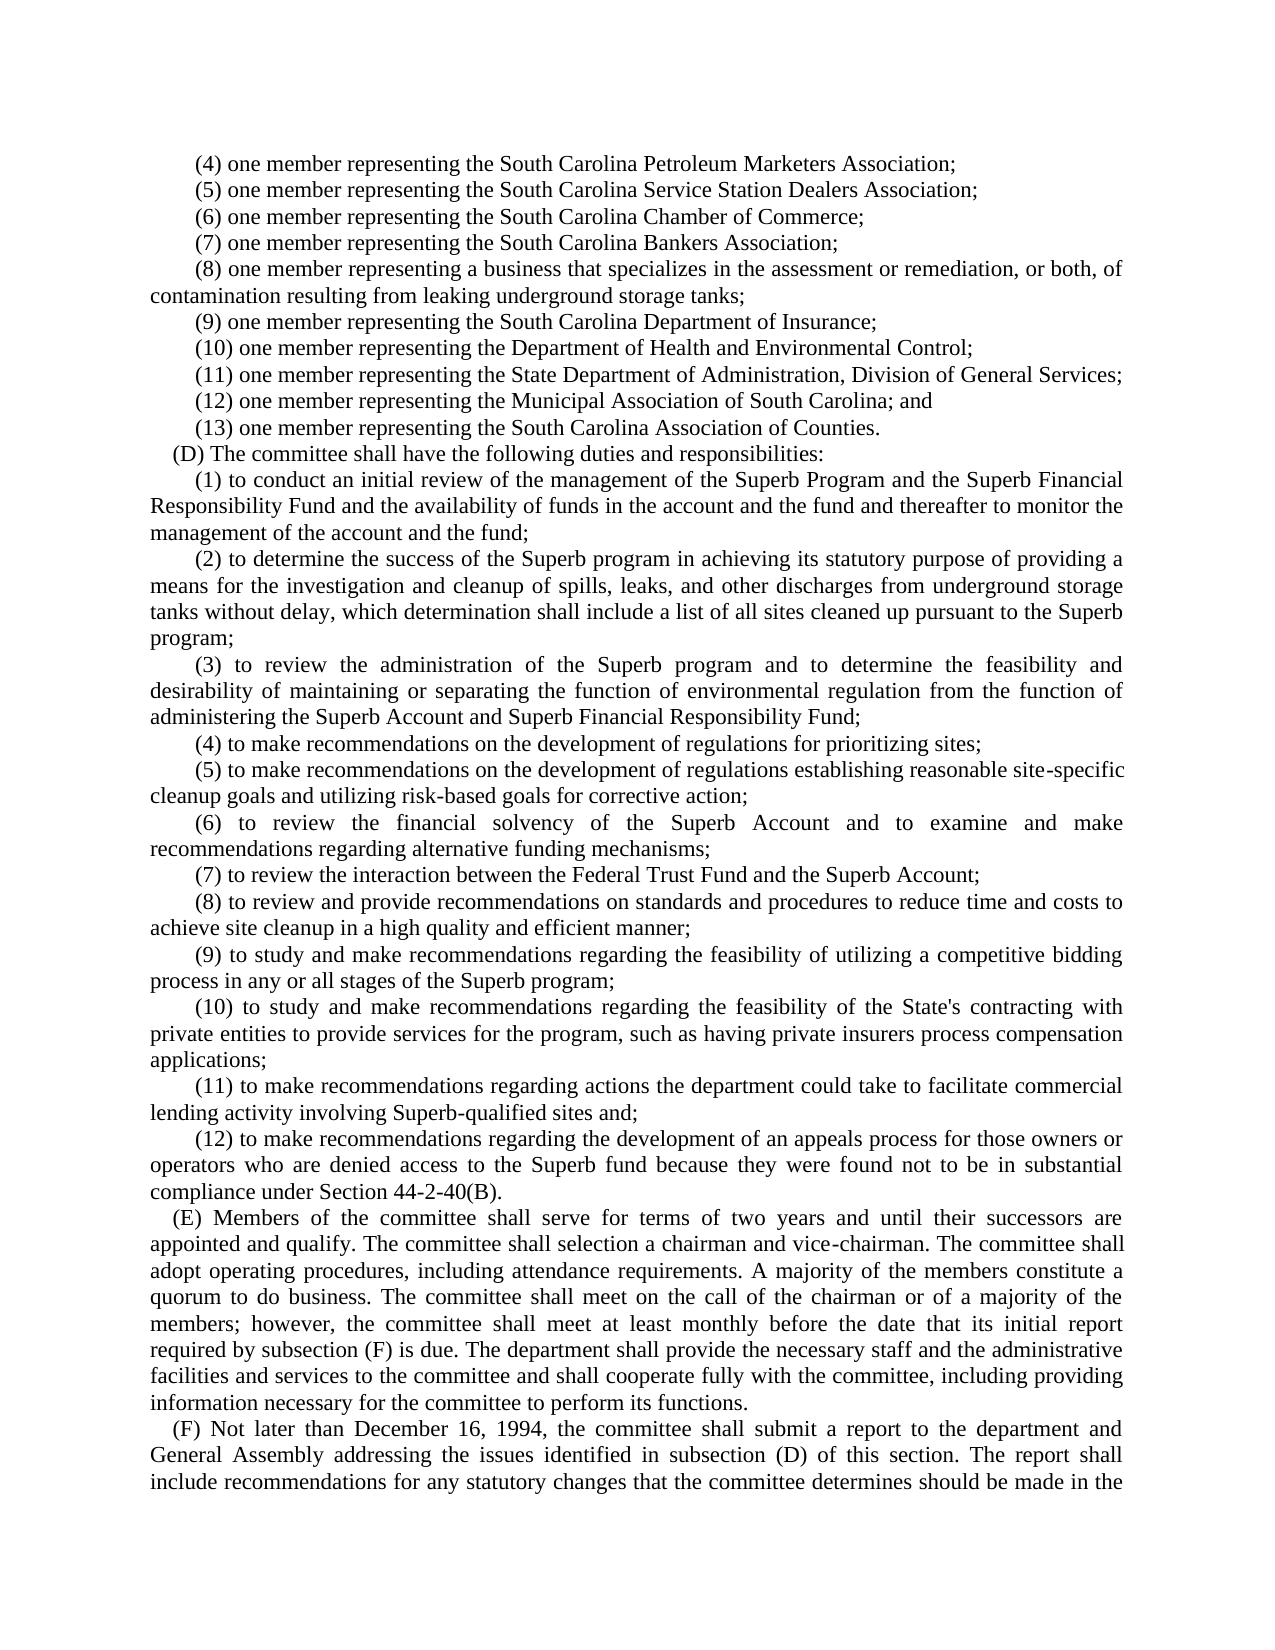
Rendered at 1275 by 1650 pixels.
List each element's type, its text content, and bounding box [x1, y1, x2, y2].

text (7) one member representing the South Carolina Bankers Association; [150, 229, 1125, 255]
text (4) to make recommendations on the development of regulations for prioritizing sites; [150, 730, 1125, 756]
text (E) Members of the committee shall serve for terms of two years and until their successors are appointed and qualify. The committee shall selection a chairman and vice-chairman. The committee shall adopt operating procedures, including attendance requirements. A majority of the members constitute a quorum to do business. The committee shall meet on the call of the chairman or of a majority of the members; however, the committee shall meet at least monthly before the date that its initial report required by subsection (F) is due. The department shall provide the necessary staff and the administrative facilities and services to the committee and shall cooperate fully with the committee, including providing information necessary for the committee to perform its functions. [150, 1204, 1125, 1415]
text (5) one member representing the South Carolina Service Station Dealers Association; [150, 176, 1125, 203]
text (11) one member representing the State Department of Administration, Division of General Services; [150, 361, 1125, 387]
text (12) one member representing the Municipal Association of South Carolina; and [150, 387, 1125, 413]
text (1) to conduct an initial review of the management of the Superb Program and the Superb Financial Responsibility Fund and the availability of funds in the account and the fund and thereafter to monitor the management of the account and the fund; [150, 466, 1125, 545]
text (13) one member representing the South Carolina Association of Counties. [150, 413, 1125, 440]
text (5) to make recommendations on the development of regulations establishing reasonable site-specific cleanup goals and utilizing risk-based goals for corrective action; [150, 756, 1125, 809]
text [150, 1415, 1125, 1494]
text (8) one member representing a business that specializes in the assessment or remediation, or both, of contamination resulting from leaking underground storage tanks; [150, 255, 1125, 308]
text (D) The committee shall have the following duties and responsibilities: [150, 440, 1125, 466]
text (10) one member representing the Department of Health and Environmental Control; [150, 334, 1125, 361]
text (11) to make recommendations regarding actions the department could take to facilitate commercial lending activity involving Superb-qualified sites and; [150, 1072, 1125, 1125]
text (9) one member representing the South Carolina Department of Insurance; [150, 308, 1125, 334]
text (10) to study and make recommendations regarding the feasibility of the State's contracting with private entities to provide services for the program, such as having private insurers process compensation applications; [150, 993, 1125, 1072]
text (2) to determine the success of the Superb program in achieving its statutory purpose of providing a means for the investigation and cleanup of spills, leaks, and other discharges from underground storage tanks without delay, which determination shall include a list of all sites cleaned up pursuant to the Superb program; [150, 545, 1125, 651]
text (8) to review and provide recommendations on standards and procedures to reduce time and costs to achieve site cleanup in a high quality and efficient manner; [150, 888, 1125, 941]
text (6) to review the financial solvency of the Superb Account and to examine and make recommendations regarding alternative funding mechanisms; [150, 809, 1125, 862]
text (4) one member representing the South Carolina Petroleum Marketers Association; [150, 150, 1125, 176]
text (3) to review the administration of the Superb program and to determine the feasibility and desirability of maintaining or separating the function of environmental regulation from the function of administering the Superb Account and Superb Financial Responsibility Fund; [150, 651, 1125, 730]
text (7) to review the interaction between the Federal Trust Fund and the Superb Account; [150, 862, 1125, 888]
text (9) to study and make recommendations regarding the feasibility of utilizing a competitive bidding process in any or all stages of the Superb program; [150, 941, 1125, 993]
text (6) one member representing the South Carolina Chamber of Commerce; [150, 203, 1125, 229]
text (12) to make recommendations regarding the development of an appeals process for those owners or operators who are denied access to the Superb fund because they were found not to be in substantial compliance under Section 44-2-40(B). [150, 1125, 1125, 1204]
